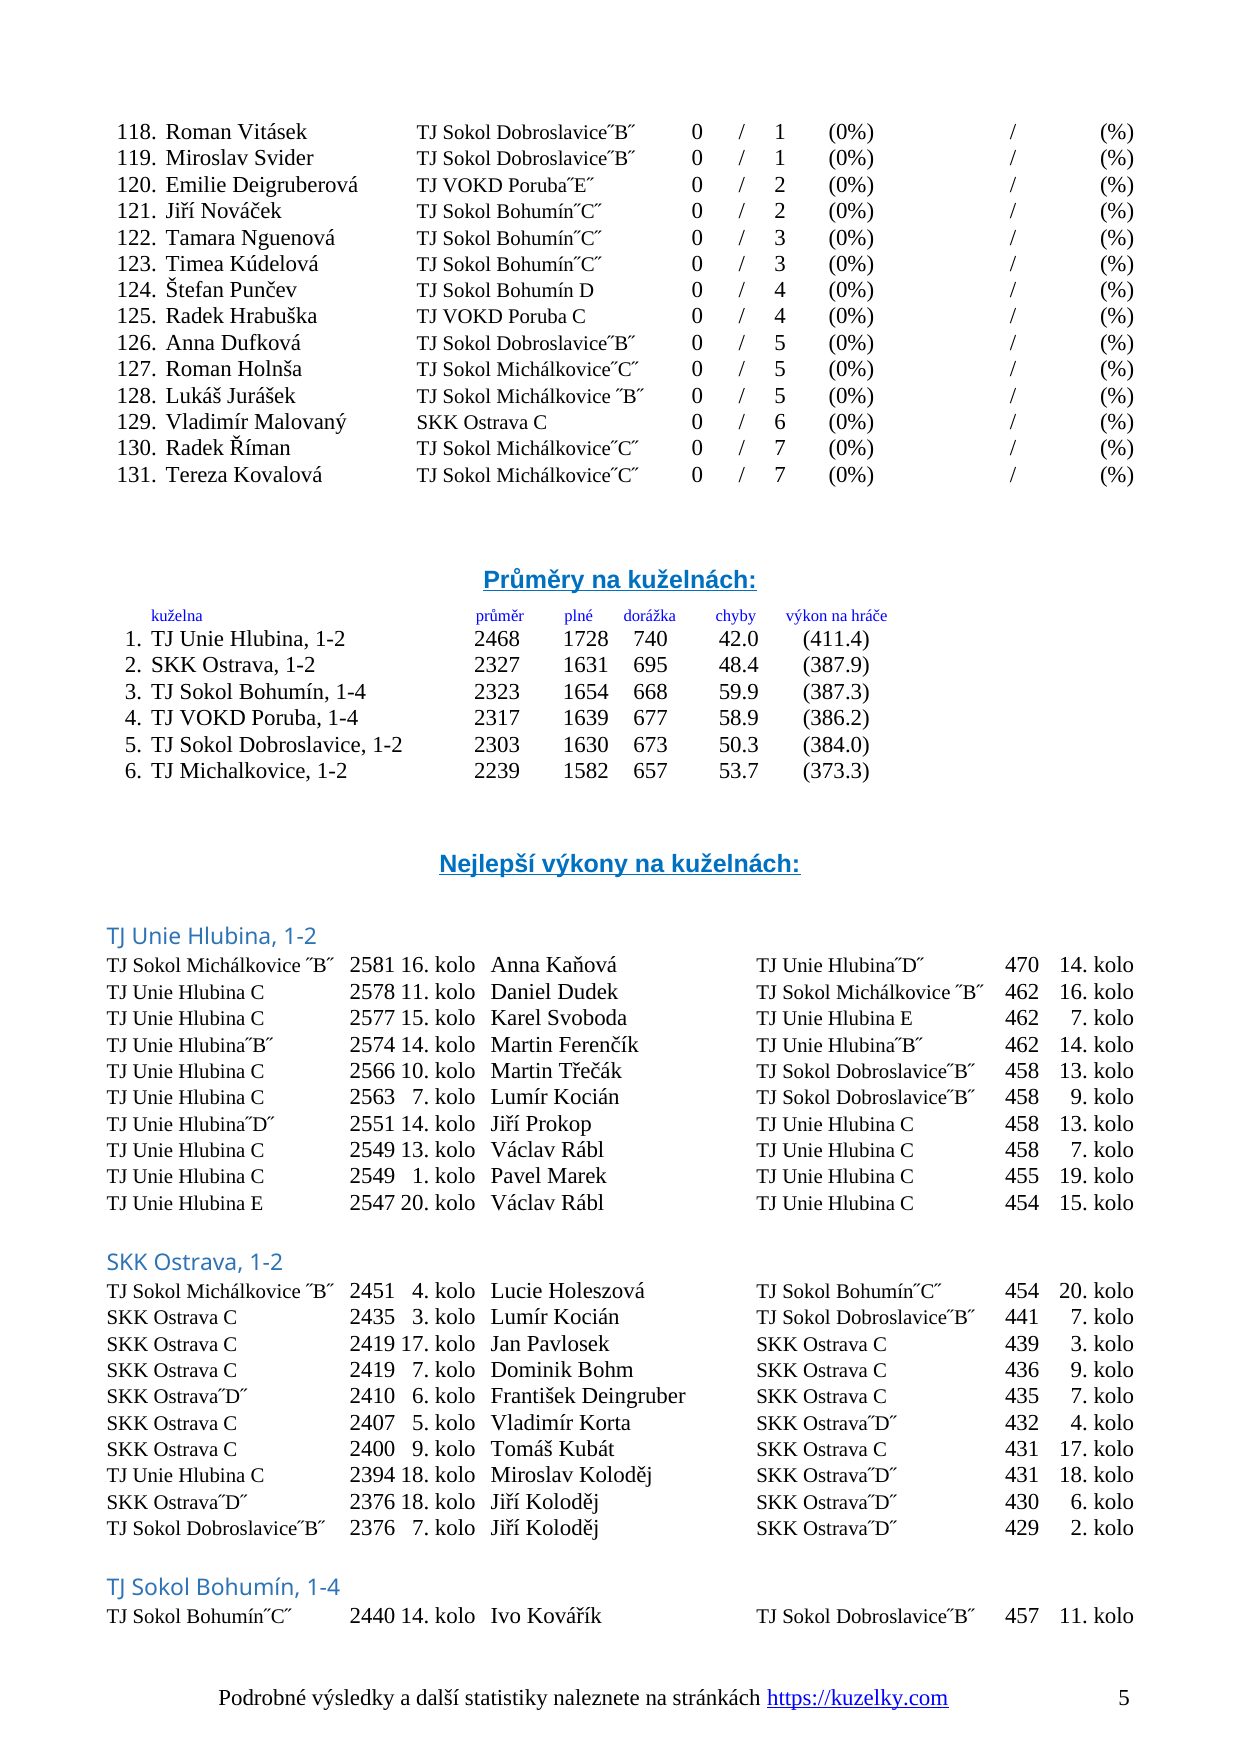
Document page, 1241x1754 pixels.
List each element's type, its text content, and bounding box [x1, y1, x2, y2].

text TJ Sokol Bohumín˝C˝ 2440 14. kolo Ivo Kovářík TJ Sokol Dobroslavice˝B˝ 457 11. kolo [106, 1602, 1134, 1628]
text 123. Timea Kúdelová TJ Sokol Bohumín˝C˝ 0 / 3 (0%) / (%) [106, 250, 1134, 276]
text TJ Unie Hlubina C 2549 13. kolo Václav Rábl TJ Unie Hlubina C 458 7. kolo [106, 1136, 1134, 1162]
text TJ Unie Hlubina C 2566 10. kolo Martin Třečák TJ Sokol Dobroslavice˝B˝ 458 13. kolo [106, 1057, 1134, 1083]
text 5. TJ Sokol Dobroslavice, 1-2 2303 1630 673 50.3 (384.0) [106, 731, 1134, 757]
text 122. Tamara Nguenová TJ Sokol Bohumín˝C˝ 0 / 3 (0%) / (%) [106, 223, 1134, 250]
text SKK Ostrava˝D˝ 2410 6. kolo František Deingruber SKK Ostrava C 435 7. kolo [106, 1382, 1134, 1409]
text Průměry na kuželnách: [94, 565, 1145, 593]
text 3. TJ Sokol Bohumín, 1-4 2323 1654 668 59.9 (387.3) [106, 678, 1134, 704]
text 6. TJ Michalkovice, 1-2 2239 1582 657 53.7 (373.3) [106, 757, 1134, 783]
text TJ Sokol Michálkovice ˝B˝ 2581 16. kolo Anna Kaňová TJ Unie Hlubina˝D˝ 470 14. kolo [106, 952, 1134, 978]
text 2. SKK Ostrava, 1-2 2327 1631 695 48.4 (387.9) [106, 652, 1134, 678]
text TJ Sokol Michálkovice ˝B˝ 2451 4. kolo Lucie Holeszová TJ Sokol Bohumín˝C˝ 454 20. kolo [106, 1277, 1134, 1303]
text TJ Unie Hlubina˝D˝ 2551 14. kolo Jiří Prokop TJ Unie Hlubina C 458 13. kolo [106, 1110, 1134, 1136]
text 4. TJ VOKD Poruba, 1-4 2317 1639 677 58.9 (386.2) [106, 704, 1134, 731]
text SKK Ostrava C 2435 3. kolo Lumír Kocián TJ Sokol Dobroslavice˝B˝ 441 7. kolo [106, 1303, 1134, 1329]
text 119. Miroslav Svider TJ Sokol Dobroslavice˝B˝ 0 / 1 (0%) / (%) [106, 144, 1134, 171]
text 131. Tereza Kovalová TJ Sokol Michálkovice˝C˝ 0 / 7 (0%) / (%) [106, 461, 1134, 487]
text 120. Emilie Deigruberová TJ VOKD Poruba˝E˝ 0 / 2 (0%) / (%) [106, 171, 1134, 197]
text SKK Ostrava C 2419 17. kolo Jan Pavlosek SKK Ostrava C 439 3. kolo [106, 1329, 1134, 1356]
text TJ Unie Hlubina C 2578 11. kolo Daniel Dudek TJ Sokol Michálkovice ˝B˝ 462 16. kolo [106, 978, 1134, 1004]
text 1. TJ Unie Hlubina, 1-2 2468 1728 740 42.0 (411.4) [106, 625, 1134, 652]
text TJ Unie Hlubina C 2563 7. kolo Lumír Kocián TJ Sokol Dobroslavice˝B˝ 458 9. kolo [106, 1083, 1134, 1110]
text TJ Sokol Dobroslavice˝B˝ 2376 7. kolo Jiří Koloděj SKK Ostrava˝D˝ 429 2. kolo [106, 1514, 1134, 1540]
text kuželna průměr plné dorážka chyby výkon na hráče [106, 606, 1134, 625]
subtitle TJ Unie Hlubina, 1-2 [106, 920, 1134, 952]
text 125. Radek Hrabuška TJ VOKD Poruba C 0 / 4 (0%) / (%) [106, 303, 1134, 329]
text 126. Anna Dufková TJ Sokol Dobroslavice˝B˝ 0 / 5 (0%) / (%) [106, 329, 1134, 355]
text 129. Vladimír Malovaný SKK Ostrava C 0 / 6 (0%) / (%) [106, 408, 1134, 434]
text 127. Roman Holnša TJ Sokol Michálkovice˝C˝ 0 / 5 (0%) / (%) [106, 355, 1134, 382]
text 118. Roman Vitásek TJ Sokol Dobroslavice˝B˝ 0 / 1 (0%) / (%) [106, 118, 1134, 144]
text SKK Ostrava˝D˝ 2376 18. kolo Jiří Koloděj SKK Ostrava˝D˝ 430 6. kolo [106, 1488, 1134, 1514]
text TJ Unie Hlubina˝B˝ 2574 14. kolo Martin Ferenčík TJ Unie Hlubina˝B˝ 462 14. kolo [106, 1031, 1134, 1057]
text TJ Unie Hlubina C 2577 15. kolo Karel Svoboda TJ Unie Hlubina E 462 7. kolo [106, 1004, 1134, 1031]
text SKK Ostrava C 2400 9. kolo Tomáš Kubát SKK Ostrava C 431 17. kolo [106, 1435, 1134, 1461]
text 121. Jiří Nováček TJ Sokol Bohumín˝C˝ 0 / 2 (0%) / (%) [106, 197, 1134, 223]
text TJ Unie Hlubina E 2547 20. kolo Václav Rábl TJ Unie Hlubina C 454 15. kolo [106, 1189, 1134, 1215]
text SKK Ostrava C 2407 5. kolo Vladimír Korta SKK Ostrava˝D˝ 432 4. kolo [106, 1409, 1134, 1435]
subtitle SKK Ostrava, 1-2 [106, 1246, 1134, 1277]
text 128. Lukáš Jurášek TJ Sokol Michálkovice ˝B˝ 0 / 5 (0%) / (%) [106, 382, 1134, 408]
subtitle TJ Sokol Bohumín, 1-4 [106, 1571, 1134, 1602]
text TJ Unie Hlubina C 2394 18. kolo Miroslav Koloděj SKK Ostrava˝D˝ 431 18. kolo [106, 1461, 1134, 1488]
text Nejlepší výkony na kuželnách: [94, 848, 1145, 877]
text 124. Štefan Punčev TJ Sokol Bohumín D 0 / 4 (0%) / (%) [106, 276, 1134, 303]
text 130. Radek Říman TJ Sokol Michálkovice˝C˝ 0 / 7 (0%) / (%) [106, 434, 1134, 461]
text SKK Ostrava C 2419 7. kolo Dominik Bohm SKK Ostrava C 436 9. kolo [106, 1356, 1134, 1382]
text TJ Unie Hlubina C 2549 1. kolo Pavel Marek TJ Unie Hlubina C 455 19. kolo [106, 1162, 1134, 1189]
